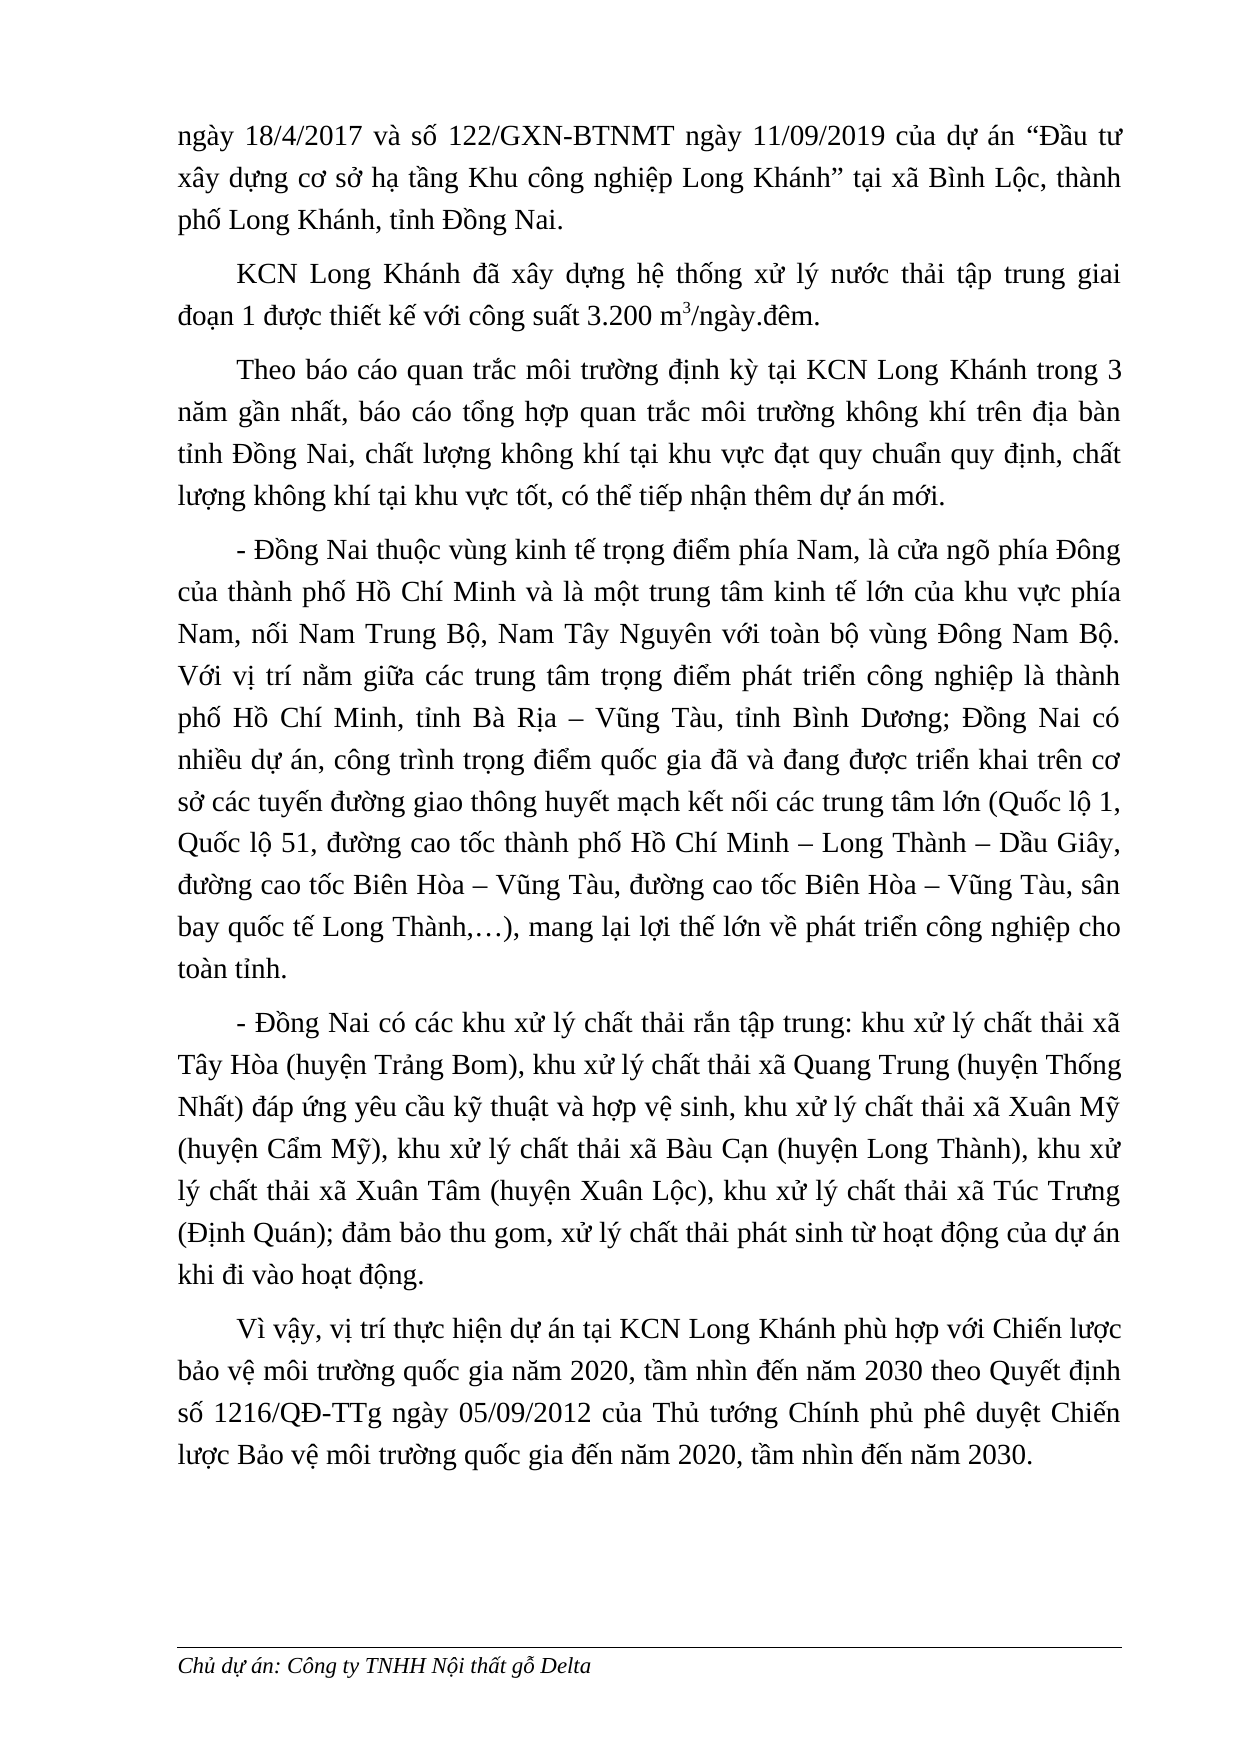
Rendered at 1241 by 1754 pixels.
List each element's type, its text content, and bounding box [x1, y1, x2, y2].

text - Đồng Nai thuộc vùng kinh tế trọng điểm phía Nam, là cửa ngõ phía Đông của thành phố Hồ Chí Minh và là một trung tâm kinh tế lớn của khu vực phía Nam, nối Nam Trung Bộ, Nam Tây Nguyên với toàn bộ vùng Đông Nam Bộ. Với vị trí nằm giữa các trung tâm trọng điểm phát triển công nghiệp là thành phố Hồ Chí Minh, tỉnh Bà Rịa – Vũng Tàu, tỉnh Bình Dương; Đồng Nai có nhiều dự án, công trình trọng điểm quốc gia đã và đang được triển khai trên cơ sở các tuyến đường giao thông huyết mạch kết nối các trung tâm lớn (Quốc lộ 1, Quốc lộ 51, đường cao tốc thành phố Hồ Chí Minh – Long Thành – Dầu Giây, đường cao tốc Biên Hòa – Vũng Tàu, đường cao tốc Biên Hòa – Vũng Tàu, sân bay quốc tế Long Thành,…), mang lại lợi thế lớn về phát triển công nghiệp cho toàn tỉnh. [177, 532, 1122, 985]
text - Đồng Nai có các khu xử lý chất thải rắn tập trung: khu xử lý chất thải xã Tây Hòa (huyện Trảng Bom), khu xử lý chất thải xã Quang Trung (huyện Thống Nhất) đáp ứng yêu cầu kỹ thuật và hợp vệ sinh, khu xử lý chất thải xã Xuân Mỹ (huyện Cẩm Mỹ), khu xử lý chất thải xã Bàu Cạn (huyện Long Thành), khu xử lý chất thải xã Xuân Tâm (huyện Xuân Lộc), khu xử lý chất thải xã Túc Trưng (Định Quán); đảm bảo thu gom, xử lý chất thải phát sinh từ hoạt động của dự án khi đi vào hoạt động. [177, 1006, 1122, 1290]
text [177, 118, 1122, 235]
text Vì vậy, vị trí thực hiện dự án tại KCN Long Khánh phù hợp với Chiến lược bảo vệ môi trường quốc gia năm 2020, tầm nhìn đến năm 2030 theo Quyết định số 1216/QĐ-TTg ngày 05/09/2012 của Thủ tướng Chính phủ phê duyệt Chiến lược Bảo vệ môi trường quốc gia đến năm 2020, tầm nhìn đến năm 2030. [177, 1311, 1122, 1470]
text KCN Long Khánh đã xây dựng hệ thống xử lý nước thải tập trung giai đoạn 1 được thiết kế với công suất 3.200 m3/ngày.đêm. [177, 256, 1122, 332]
text Theo báo cáo quan trắc môi trường định kỳ tại KCN Long Khánh trong 3 năm gần nhất, báo cáo tổng hợp quan trắc môi trường không khí trên địa bàn tỉnh Đồng Nai, chất lượng không khí tại khu vực đạt quy chuẩn quy định, chất lượng không khí tại khu vực tốt, có thể tiếp nhận thêm dự án mới. [177, 352, 1122, 512]
